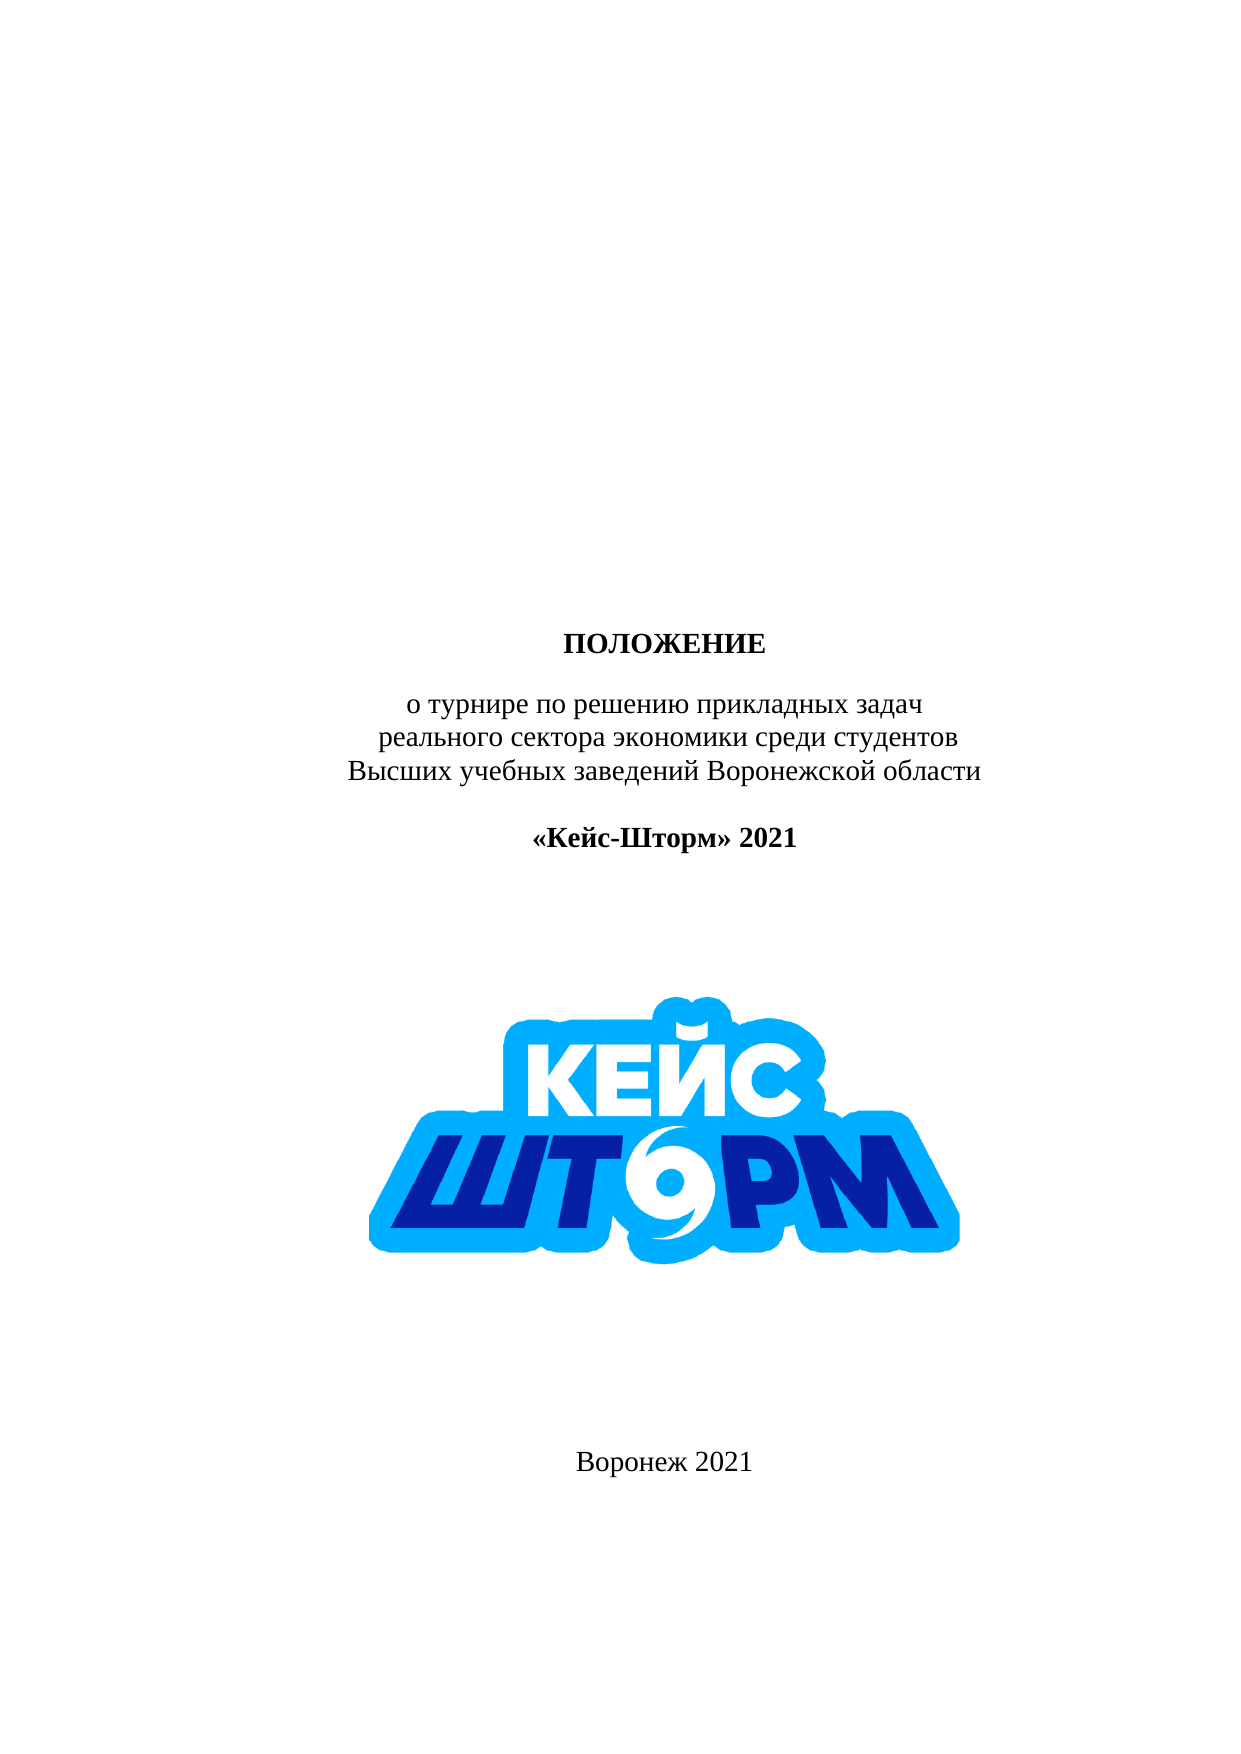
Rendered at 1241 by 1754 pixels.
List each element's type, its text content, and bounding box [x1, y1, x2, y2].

picture [626, 1127, 715, 1239]
picture [369, 1218, 960, 1445]
picture [722, 1136, 798, 1227]
picture [677, 1024, 707, 1040]
text Воронеж 2021 [177, 1444, 1152, 1478]
text ПОЛОЖЕНИЕ [177, 627, 1152, 660]
picture [597, 1045, 650, 1116]
picture [529, 1045, 593, 1116]
picture [548, 1136, 622, 1227]
text о турнире по решению прикладных задач реального сектора экономики среди студентов Высших учебных заведений Воронежской области [177, 686, 1152, 787]
picture [369, 853, 960, 1213]
picture [795, 1136, 937, 1227]
picture [660, 1045, 724, 1116]
picture [731, 1044, 800, 1117]
text «Кейс-Шторм» 2021 [177, 820, 1152, 854]
picture [392, 1136, 548, 1227]
